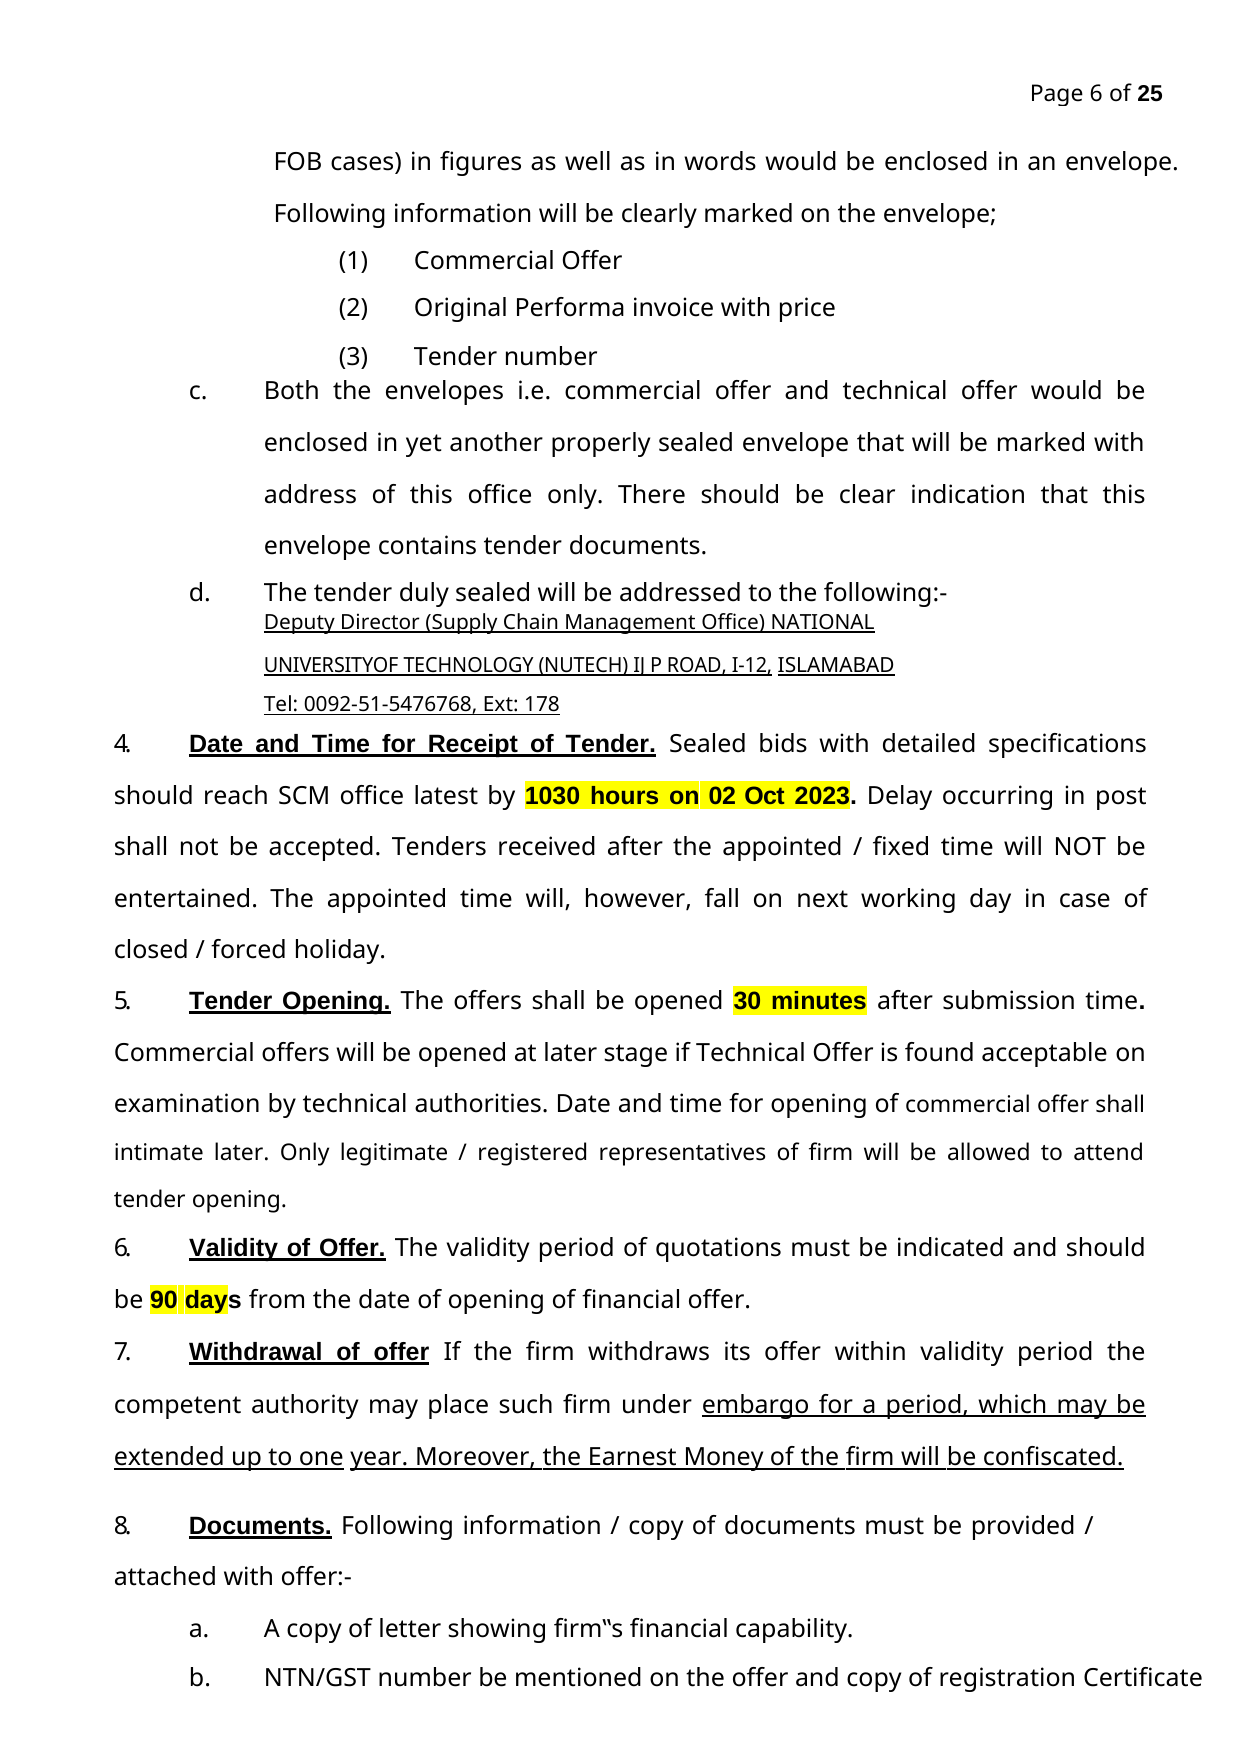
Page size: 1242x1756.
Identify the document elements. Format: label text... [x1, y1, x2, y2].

list Both the envelopes i.e. commercial offer and technical offer would be enclosed in yet another properly sealed envelope that will be marked with address of this office only. There should be clear indication that this envelope contains tender documents. [189, 373, 1146, 562]
list Validity of Offer. The validity period of quotations must be indicated and should be 90 days from the date of opening of financial offer. [114, 1230, 1147, 1316]
text Deputy Director (Supply Chain Management Office) NATIONAL UNIVERSITYOF TECHNOLOGY (NUTECH) IJ P ROAD, I-12, ISLAMABAD [264, 607, 917, 678]
text Tel: 0092-51-5476768, Ext: 178 [264, 693, 1206, 717]
list Original Performa invoice with price [339, 290, 1206, 324]
list Tender Opening. The offers shall be opened 30 minutes after submission time. Commercial offers will be opened at later stage if Technical Offer is found acceptable on examination by technical authorities. Date and time for opening of commercial offer shall intimate later. Only legitimate / registered representatives of firm will be allowed to attend tender opening. [114, 983, 1146, 1214]
text FOB cases) in figures as well as in words would be enclosed in an envelope. Following information will be clearly marked on the envelope; [273, 143, 1206, 229]
list Withdrawal of offer If the firm withdraws its offer within validity period the competent authority may place such firm under embargo for a period, which may be extended up to one year. Moreover, the Earnest Money of the firm will be confiscated. [114, 1333, 1146, 1473]
list NTN/GST number be mentioned on the offer and copy of registration Certificate [189, 1660, 1206, 1694]
list Date and Time for Receipt of Tender. Sealed bids with detailed specifications should reach SCM office latest by 1030 hours on 02 Oct 2023. Delay occurring in post shall not be accepted. Tenders received after the appointed / fixed time will NOT be entertained. The appointed time will, however, fall on next working day in case of closed / forced holiday. [114, 726, 1148, 966]
list Documents. Following information / copy of documents must be provided / attached with offer:- [114, 1507, 1145, 1593]
list The tender duly sealed will be addressed to the following:- [188, 580, 1206, 607]
list A copy of letter showing firm‟s financial capability. [188, 1611, 1206, 1645]
list Commercial Offer [339, 247, 1206, 275]
list Tender number [339, 339, 1206, 373]
